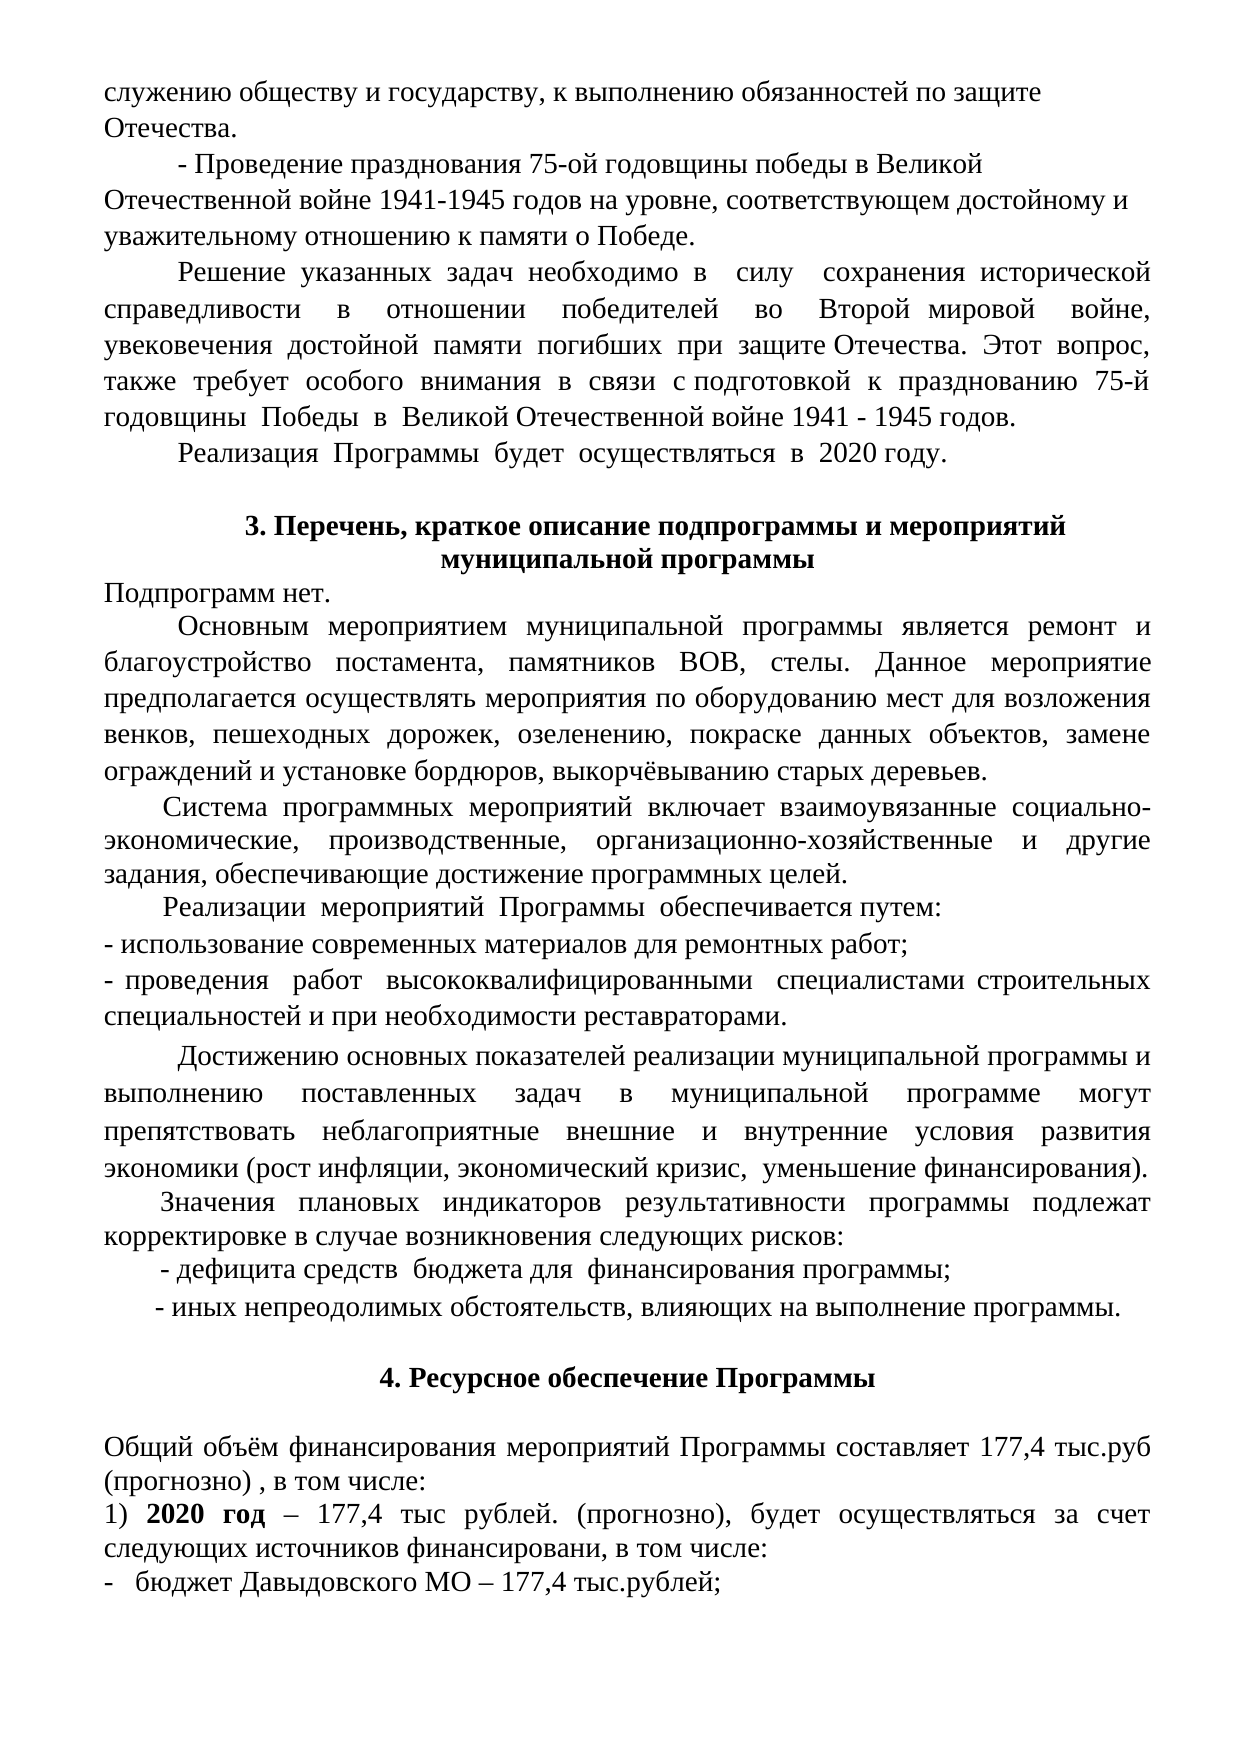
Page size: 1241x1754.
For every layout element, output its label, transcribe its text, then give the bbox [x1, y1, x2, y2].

text Основным мероприятием муниципальной программы является ремонт и благоустройство постамента, памятников ВОВ, стелы. Данное мероприятие предполагается осуществлять мероприятия по оборудованию мест для возложения венков, пешеходных дорожек, озеленению, покраске данных объектов, замене ограждений и установке бордюров, выкорчёвыванию старых деревьев. [103, 608, 1152, 786]
text - иных непреодолимых обстоятельств, влияющих на выполнение программы. [103, 1285, 1152, 1322]
text Достижению основных показателей реализации муниципальной программы и выполнению поставленных задач в муниципальной программе могут препятствовать неблагоприятные внешние и внутренние условия развития экономики (рост инфляции, экономический кризис, уменьшение финансирования). [103, 1034, 1152, 1184]
text Решение указанных задач необходимо в силу сохранения исторической справедливости в отношении победителей во Второй мировой войне, увековечения достойной памяти погибших при защите Отечества. Этот вопрос, также требует особого внимания в связи с подготовкой к празднованию 75-й годовщины Победы в Великой Отечественной войне 1941 - 1945 годов. [103, 254, 1152, 433]
text - Проведение празднования 75-ой годовщины победы в Великой Отечественной войне 1941-1945 годов на уровне, соответствующем достойному и уважительному отношению к памяти о Победе. [103, 146, 1152, 252]
text Реализации мероприятий Программы обеспечивается путем: [103, 889, 1152, 923]
text - проведения работ высококвалифицированными специалистами строительных специальностей и при необходимости реставраторами. [103, 962, 1152, 1032]
text 1) 2020 год – 177,4 тыс рублей. (прогнозно), будет осуществляться за счет следующих источников финансировани, в том числе: [103, 1497, 1152, 1564]
text Система программных мероприятий включает взаимоувязанные социально-экономические, производственные, организационно-хозяйственные и другие задания, обеспечивающие достижение программных целей. [103, 789, 1152, 889]
text - бюджет Давыдовского МО – 177,4 тыс.рублей; [103, 1564, 1152, 1597]
text - использование современных материалов для ремонтных работ; [103, 926, 1152, 959]
text 3. Перечень, краткое описание подпрограммы и мероприятий муниципальной программы [103, 508, 1152, 575]
text - дефицита средств бюджета для финансирования программы; [103, 1251, 1152, 1285]
text Значения плановых индикаторов результативности программы подлежат корректировке в случае возникновения следующих рисков: [103, 1184, 1152, 1251]
text Реализация Программы будет осуществляться в 2020 году. [103, 435, 1152, 469]
text Подпрограмм нет. [103, 575, 1152, 608]
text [103, 74, 1152, 143]
text Общий объём финансирования мероприятий Программы составляет 177,4 тыс.руб (прогнозно) , в том числе: [103, 1429, 1152, 1497]
text 4. Ресурсное обеспечение Программы [103, 1360, 1152, 1393]
